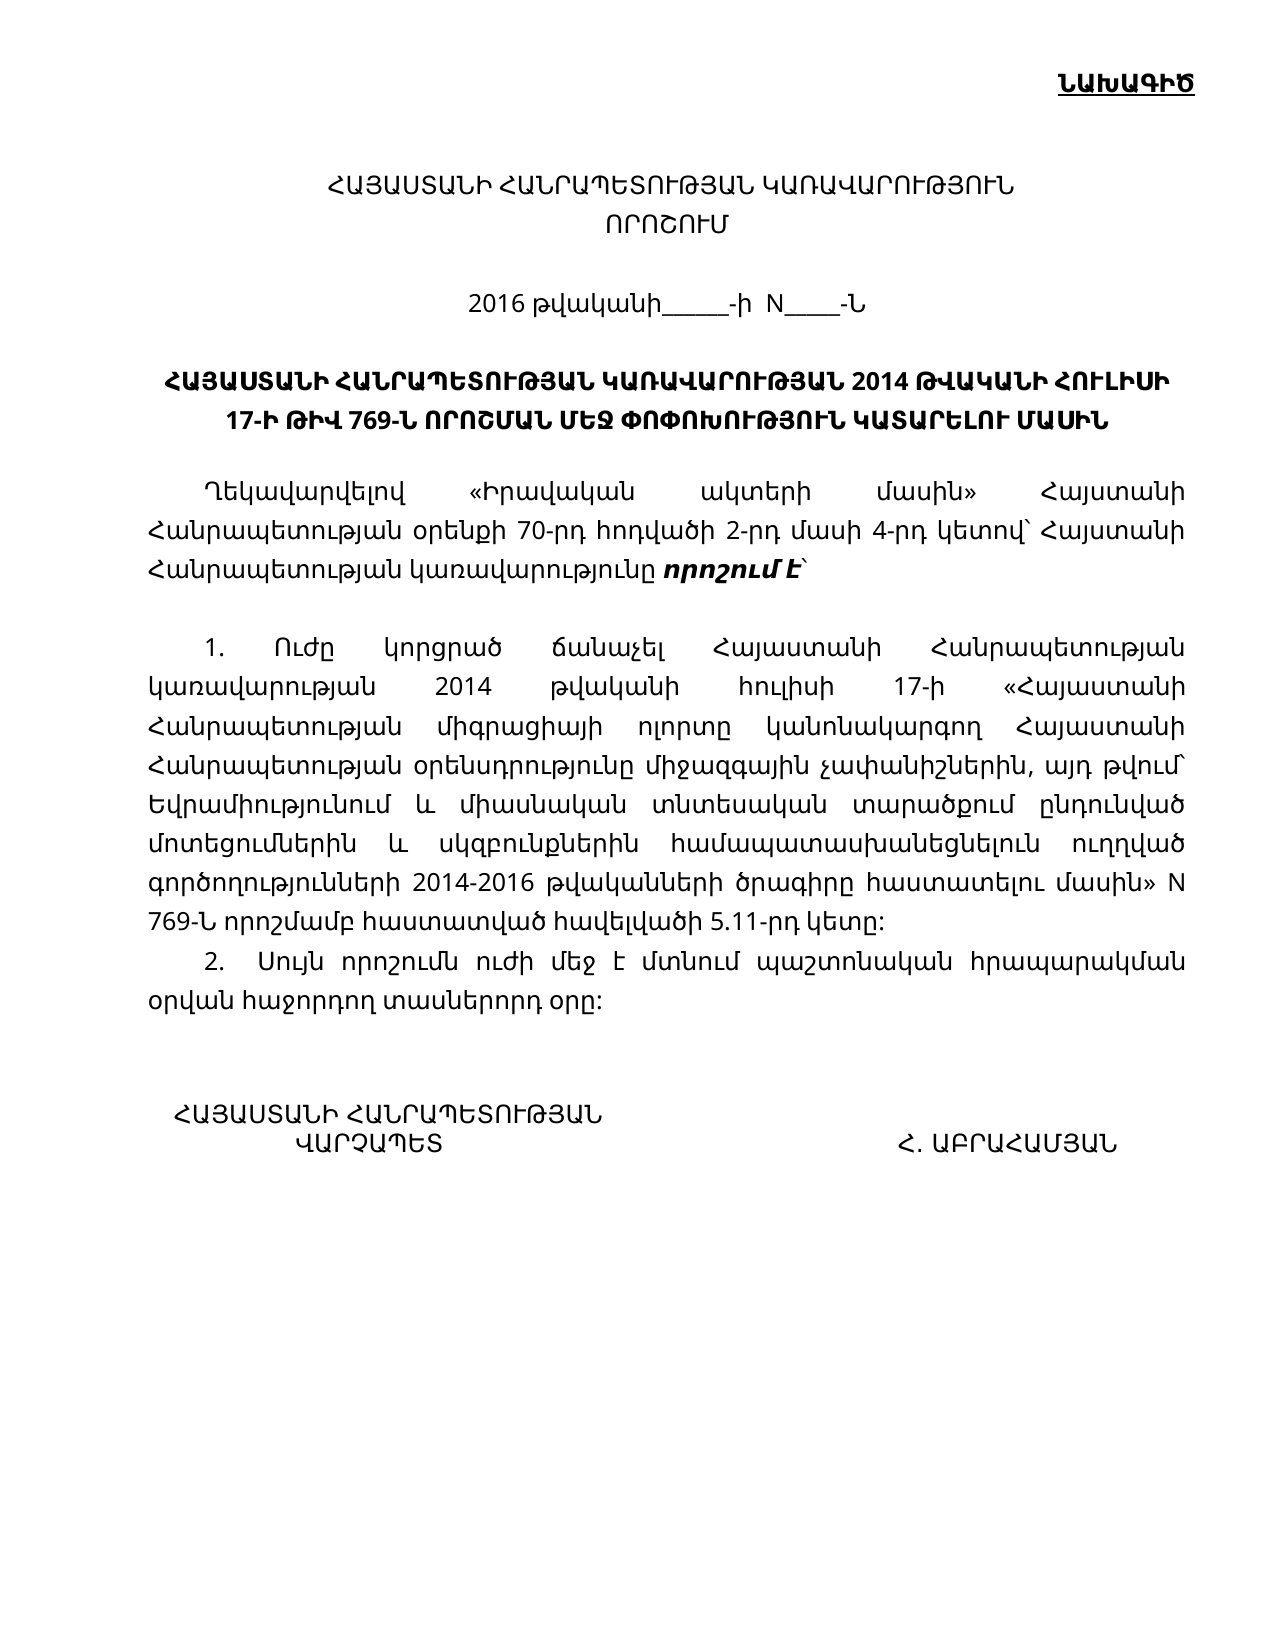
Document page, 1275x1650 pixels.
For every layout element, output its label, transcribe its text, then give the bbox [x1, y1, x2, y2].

text ՀԱՅԱՍՏԱՆԻ ՀԱՆՐԱՊԵՏՈՒԹՅԱՆ [148, 1100, 1186, 1129]
text ՀԱՅԱՍՏԱՆԻ ՀԱՆՐԱՊԵՏՈՒԹՅԱՆ ԿԱՌԱՎԱՐՈՒԹՅԱՆ 2014 ԹՎԱԿԱՆԻ ՀՈՒԼԻՍԻ 17-Ի ԹԻՎ 769-Ն ՈՐՈՇՄԱՆ ՄԵՋ ՓՈՓՈԽՈՒԹՅՈՒՆ ԿԱՏԱՐԵԼՈՒ ՄԱՍԻՆ [148, 364, 1186, 437]
text 2. Սույն որոշումն ուժի մեջ է մտնում պաշտոնական հրապարակման օրվան հաջորդող տասներորդ օրը: [148, 943, 1186, 1016]
text 2016 թվականի______-ի N_____-Ն [148, 285, 1186, 319]
text 1. Ուժը կորցրած ճանաչել Հայաստանի Հանրապետության կառավարության 2014 թվականի հուլիսի 17-ի «Հայաստանի Հանրապետության միգրացիայի ոլորտը կանոնակարգող Հայաստանի Հանրապետության օրենսդրությունը միջազգային չափանիշներին, այդ թվում՝ Եվրամիությունում և միասնական տնտեսական տարածքում ընդունված մոտեցումներին և սկզբունքներին համապատասխանեցնելուն ուղղված գործողությունների 2014-2016 թվականների ծրագիրը հաստատելու մասին» N 769-Ն որոշմամբ հաստատված հավելվածի 5.11-րդ կետը: [148, 630, 1186, 938]
text ՈՐՈՇՈՒՄ [148, 207, 1186, 241]
text Ղեկավարվելով «Իրավական ակտերի մասին» Հայստանի Հանրապետության օրենքի 70-րդ հոդվածի 2-րդ մասի 4-րդ կետով՝ Հայստանի Հանրապետության կառավարությունը որոշում է՝ [148, 473, 1186, 586]
text ՎԱՐՉԱՊԵՏ Հ. ԱԲՐԱՀԱՄՅԱՆ [221, 1129, 1186, 1158]
text ՀԱՅԱՍՏԱՆԻ ՀԱՆՐԱՊԵՏՈՒԹՅԱՆ ԿԱՌԱՎԱՐՈՒԹՅՈՒՆ [148, 168, 1195, 202]
text ՆԱԽԱԳԻԾ [148, 66, 1195, 100]
